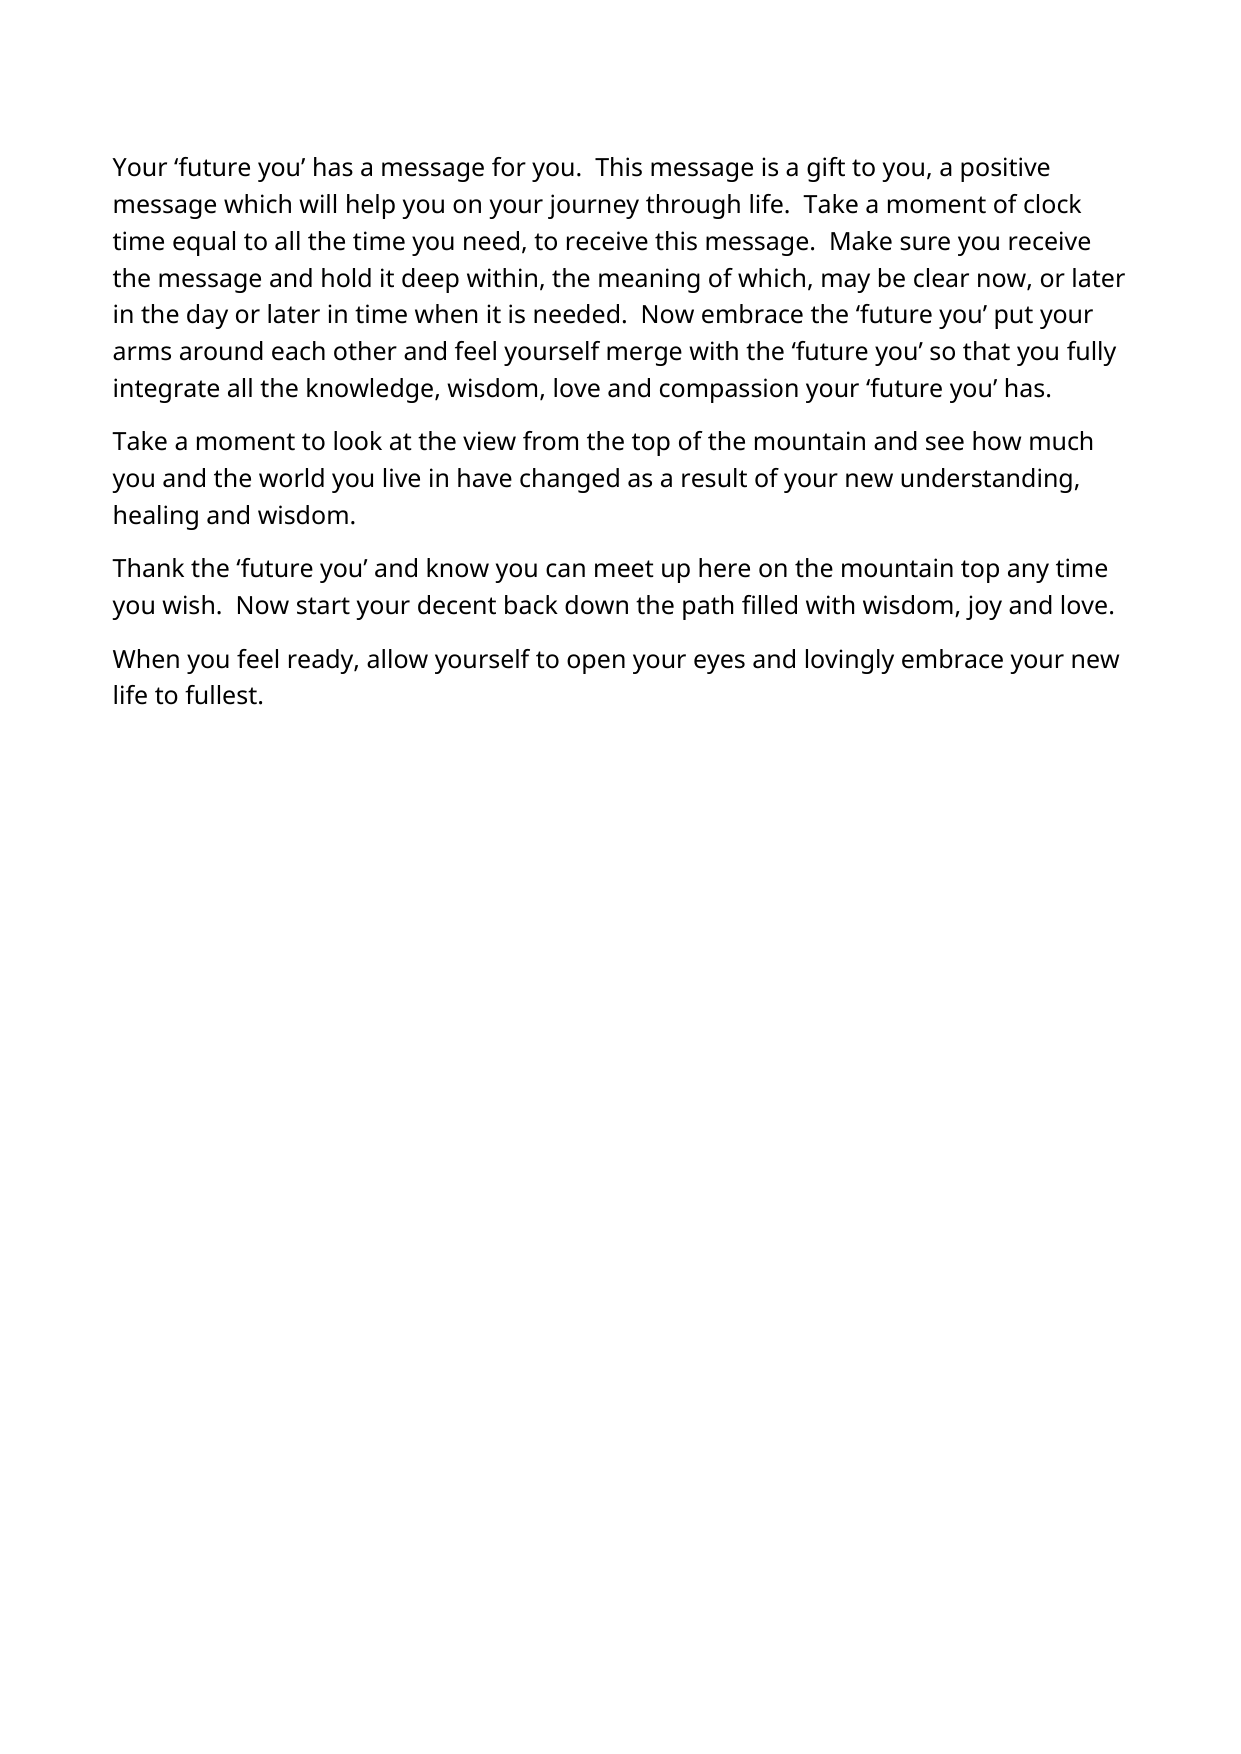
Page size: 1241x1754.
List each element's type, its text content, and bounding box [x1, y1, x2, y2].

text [112, 150, 1128, 405]
text Take a moment to look at the view from the top of the mountain and see how much you and the world you live in have changed as a result of your new understanding, healing and wisdom. [112, 424, 1128, 532]
text Thank the ‘future you’ and know you can meet up here on the mountain top any time you wish. Now start your decent back down the path filled with wisdom, joy and love. [112, 551, 1128, 622]
text When you feel ready, allow yourself to open your eyes and lovingly embrace your new life to fullest. [112, 641, 1128, 712]
